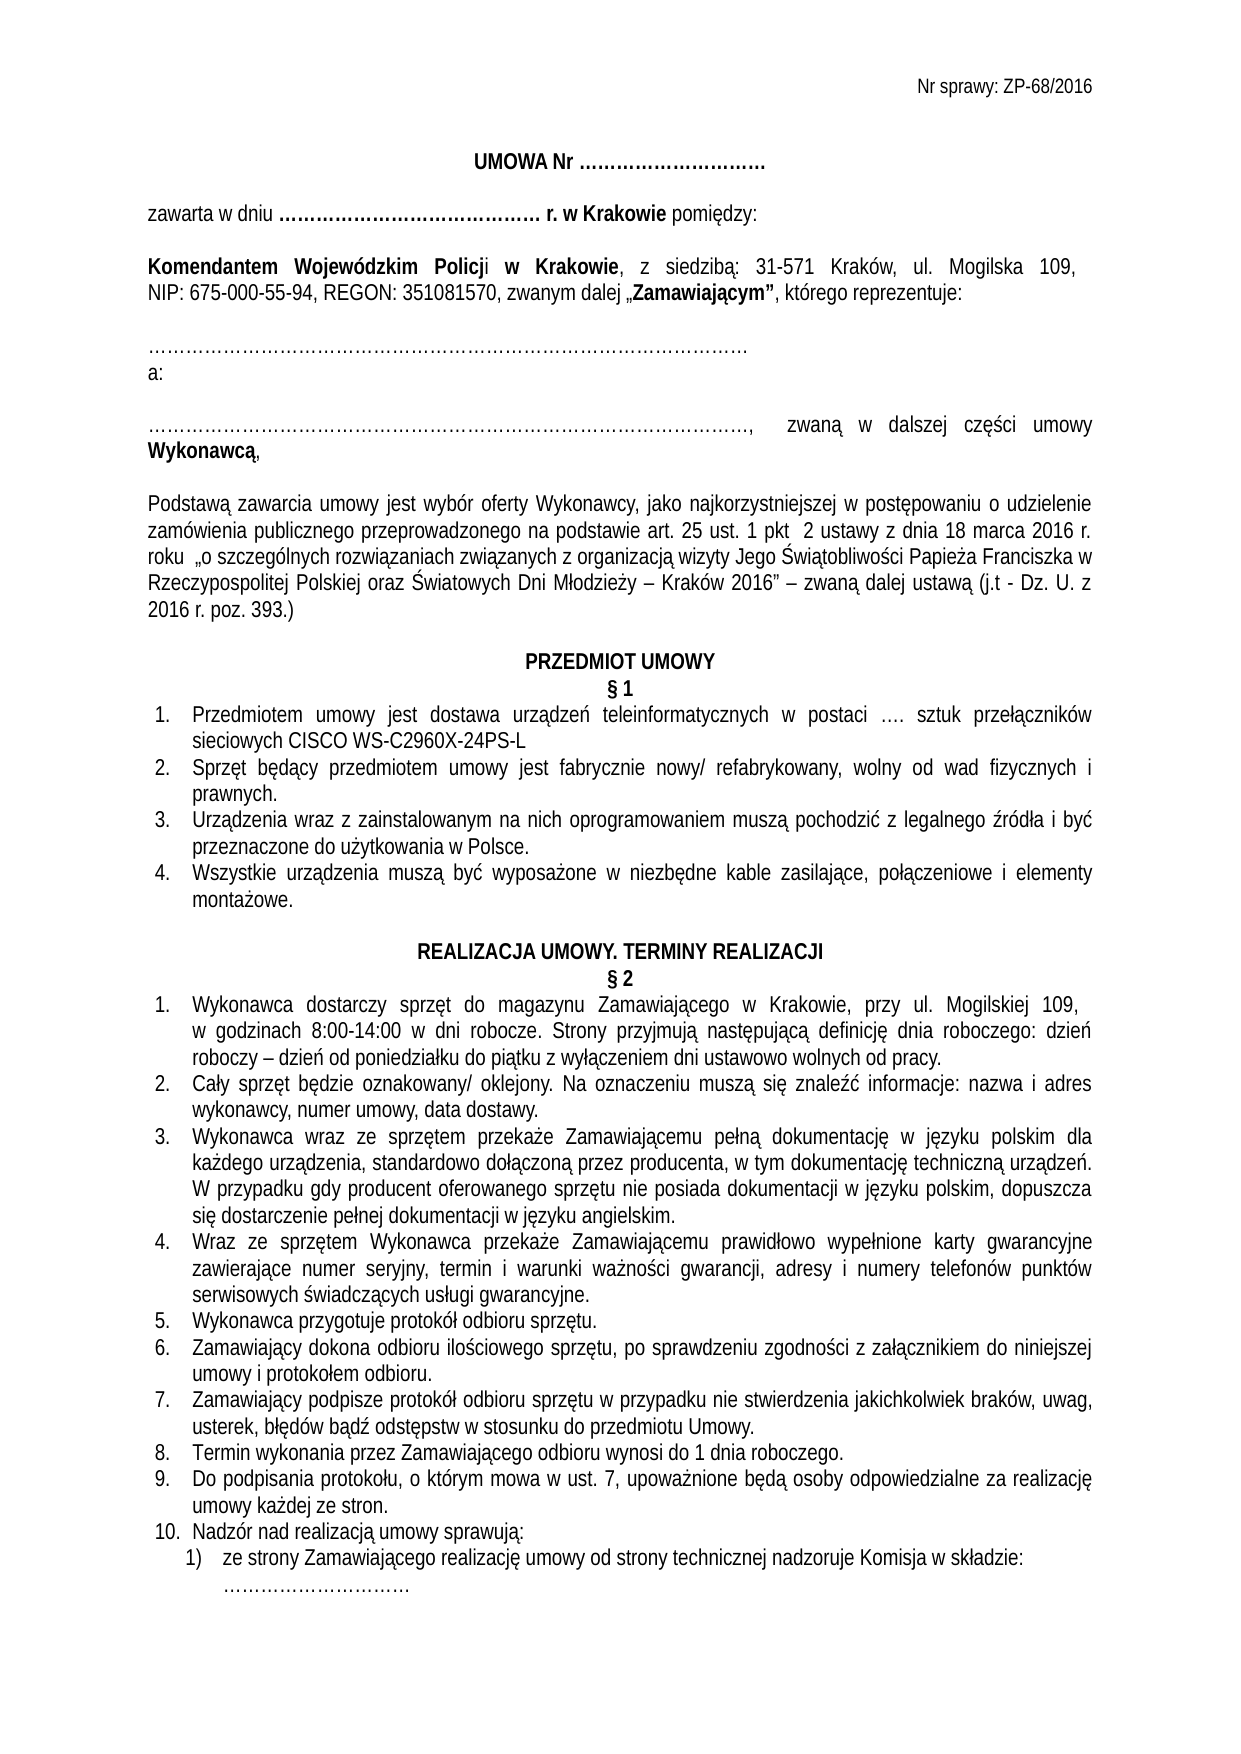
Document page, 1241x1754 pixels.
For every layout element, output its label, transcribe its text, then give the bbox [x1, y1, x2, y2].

text PRZEDMIOT UMOWY [148, 648, 1093, 675]
list Termin wykonania przez Zamawiającego odbioru wynosi do 1 dnia roboczego. [154, 1439, 1093, 1465]
text § 1 [148, 675, 1093, 701]
text a: [148, 358, 1093, 385]
list Cały sprzęt będzie oznakowany/ oklejony. Na oznaczeniu muszą się znaleźć informacje: nazwa i adres wykonawcy, numer umowy, data dostawy. [154, 1070, 1093, 1123]
list Wszystkie urządzenia muszą być wyposażone w niezbędne kable zasilające, połączeniowe i elementy montażowe. [154, 859, 1093, 912]
list Sprzęt będący przedmiotem umowy jest fabrycznie nowy/ refabrykowany, wolny od wad fizycznych i prawnych. [154, 754, 1093, 806]
text § 2 [148, 964, 1093, 991]
text ……………………………………………………………………………………, zwaną w dalszej części umowy Wykonawcą, [148, 411, 1093, 464]
list Zamawiający podpisze protokół odbioru sprzętu w przypadku nie stwierdzenia jakichkolwiek braków, uwag, usterek, błędów bądź odstępstw w stosunku do przedmiotu Umowy. [154, 1386, 1093, 1439]
list Wykonawca dostarczy sprzęt do magazynu Zamawiającego w Krakowie, przy ul. Mogilskiej 109, w godzinach 8:00-14:00 w dni robocze. Strony przyjmują następującą definicję dnia roboczego: dzień roboczy – dzień od poniedziałku do piątku z wyłączeniem dni ustawowo wolnych od pracy. [154, 991, 1093, 1070]
text UMOWA Nr ………………………… [148, 148, 1093, 174]
list Wykonawca wraz ze sprzętem przekaże Zamawiającemu pełną dokumentację w języku polskim dla każdego urządzenia, standardowo dołączoną przez producenta, w tym dokumentację techniczną urządzeń. W przypadku gdy producent oferowanego sprzętu nie posiada dokumentacji w języku polskim, dopuszcza się dostarczenie pełnej dokumentacji w języku angielskim. [154, 1123, 1093, 1228]
list Urządzenia wraz z zainstalowanym na nich oprogramowaniem muszą pochodzić z legalnego źródła i być przeznaczone do użytkowania w Polsce. [154, 806, 1093, 859]
list Wykonawca przygotuje protokół odbioru sprzętu. [154, 1307, 1093, 1333]
text REALIZACJA UMOWY. TERMINY REALIZACJI [148, 938, 1093, 964]
text zawarta w dniu …………………………………… r. w Krakowie pomiędzy: [148, 200, 1093, 227]
list Zamawiający dokona odbioru ilościowego sprzętu, po sprawdzeniu zgodności z załącznikiem do niniejszej umowy i protokołem odbioru. [154, 1333, 1093, 1386]
text Komendantem Wojewódzkim Policji w Krakowie, z siedzibą: 31-571 Kraków, ul. Mogilska 109, NIP: 675-000-55-94, REGON: 351081570, zwanym dalej „Zamawiającym”, którego reprezentuje: [148, 253, 1093, 306]
list Przedmiotem umowy jest dostawa urządzeń teleinformatycznych w postaci …. sztuk przełączników sieciowych CISCO WS-C2960X-24PS-L [154, 701, 1093, 754]
text …………………………………………………………………………………… [148, 332, 1093, 358]
text ………………………… [223, 1571, 1093, 1597]
list Do podpisania protokołu, o którym mowa w ust. 7, upoważnione będą osoby odpowiedzialne za realizację umowy każdej ze stron. [154, 1465, 1093, 1518]
list ze strony Zamawiającego realizację umowy od strony technicznej nadzoruje Komisja w składzie: [185, 1544, 1093, 1571]
text Podstawą zawarcia umowy jest wybór oferty Wykonawcy, jako najkorzystniejszej w postępowaniu o udzielenie zamówienia publicznego przeprowadzonego na podstawie art. 25 ust. 1 pkt 2 ustawy z dnia 18 marca 2016 r. roku „o szczególnych rozwiązaniach związanych z organizacją wizyty Jego Świątobliwości Papieża Franciszka w Rzeczypospolitej Polskiej oraz Światowych Dni Młodzieży – Kraków 2016” – zwaną dalej ustawą (j.t - Dz. U. z 2016 r. poz. 393.) [148, 490, 1093, 622]
list Wraz ze sprzętem Wykonawca przekaże Zamawiającemu prawidłowo wypełnione karty gwarancyjne zawierające numer seryjny, termin i warunki ważności gwarancji, adresy i numery telefonów punktów serwisowych świadczących usługi gwarancyjne. [154, 1228, 1093, 1307]
list Nadzór nad realizacją umowy sprawują: [154, 1518, 1093, 1544]
